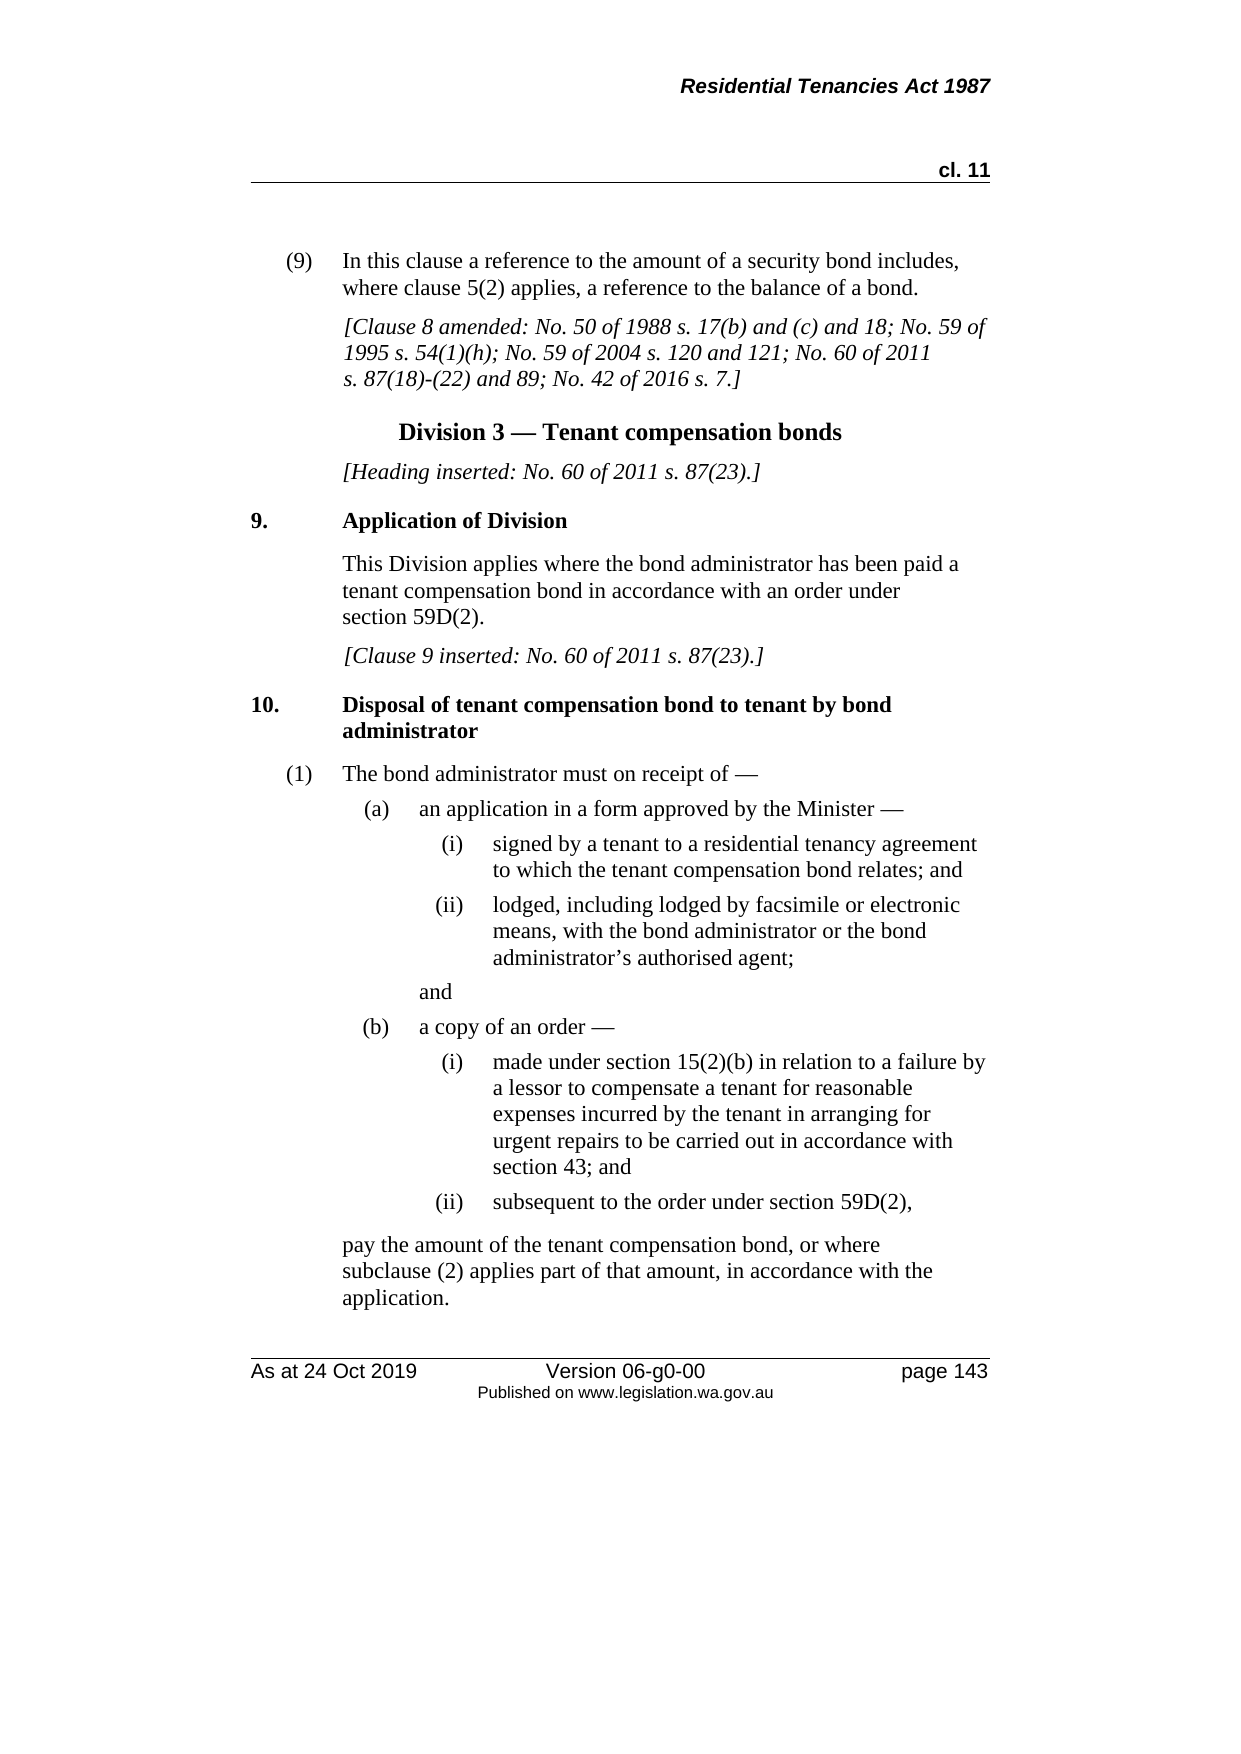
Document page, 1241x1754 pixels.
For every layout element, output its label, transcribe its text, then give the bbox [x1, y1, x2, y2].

text (i) signed by a tenant to a residential tenancy agreement to which the tenant compensation bond relates; and [251, 830, 990, 883]
text (ii) lodged, including lodged by facsimile or electronic means, with the bond administrator or the bond administrator’s authorised agent; [251, 891, 990, 970]
text (i) made under section 15(2)(b) in relation to a failure by a lessor to compensate a tenant for reasonable expenses incurred by the tenant in arranging for urgent repairs to be carried out in accordance with section 43; and [251, 1048, 990, 1179]
text This Division applies where the bond administrator has been paid a tenant compensation bond in accordance with an order under section 59D(2). [251, 550, 990, 629]
text [Clause 9 inserted: No. 60 of 2011 s. 87(23).] [251, 642, 990, 668]
text (9) In this clause a reference to the amount of a security bond includes, where clause 5(2) applies, a reference to the balance of a bond. [251, 247, 990, 300]
subtitle 10. Disposal of tenant compensation bond to tenant by bond administrator [251, 691, 990, 744]
subtitle Division 3 — Tenant compensation bonds [251, 417, 990, 446]
text and [251, 978, 990, 1005]
subtitle [Heading inserted: No. 60 of 2011 s. 87(23).] [251, 458, 990, 484]
text (b) a copy of an order — [251, 1013, 990, 1039]
text (1) The bond administrator must on receipt of — [251, 761, 990, 787]
text (ii) subsequent to the order under section 59D(2), [251, 1188, 990, 1214]
text [Clause 8 amended: No. 50 of 1988 s. 17(b) and (c) and 18; No. 59 of 1995 s. 54(1)(h); No. 59 of 2004 s. 120 and 121; No. 60 of 2011 s. 87(18)-(22) and 89; No. 42 of 2016 s. 7.] [251, 313, 990, 392]
subtitle 9. Application of Division [251, 507, 990, 534]
text pay the amount of the tenant compensation bond, or where subclause (2) applies part of that amount, in accordance with the application. [251, 1231, 990, 1310]
text (a) an application in a form approved by the Minister — [251, 795, 990, 822]
